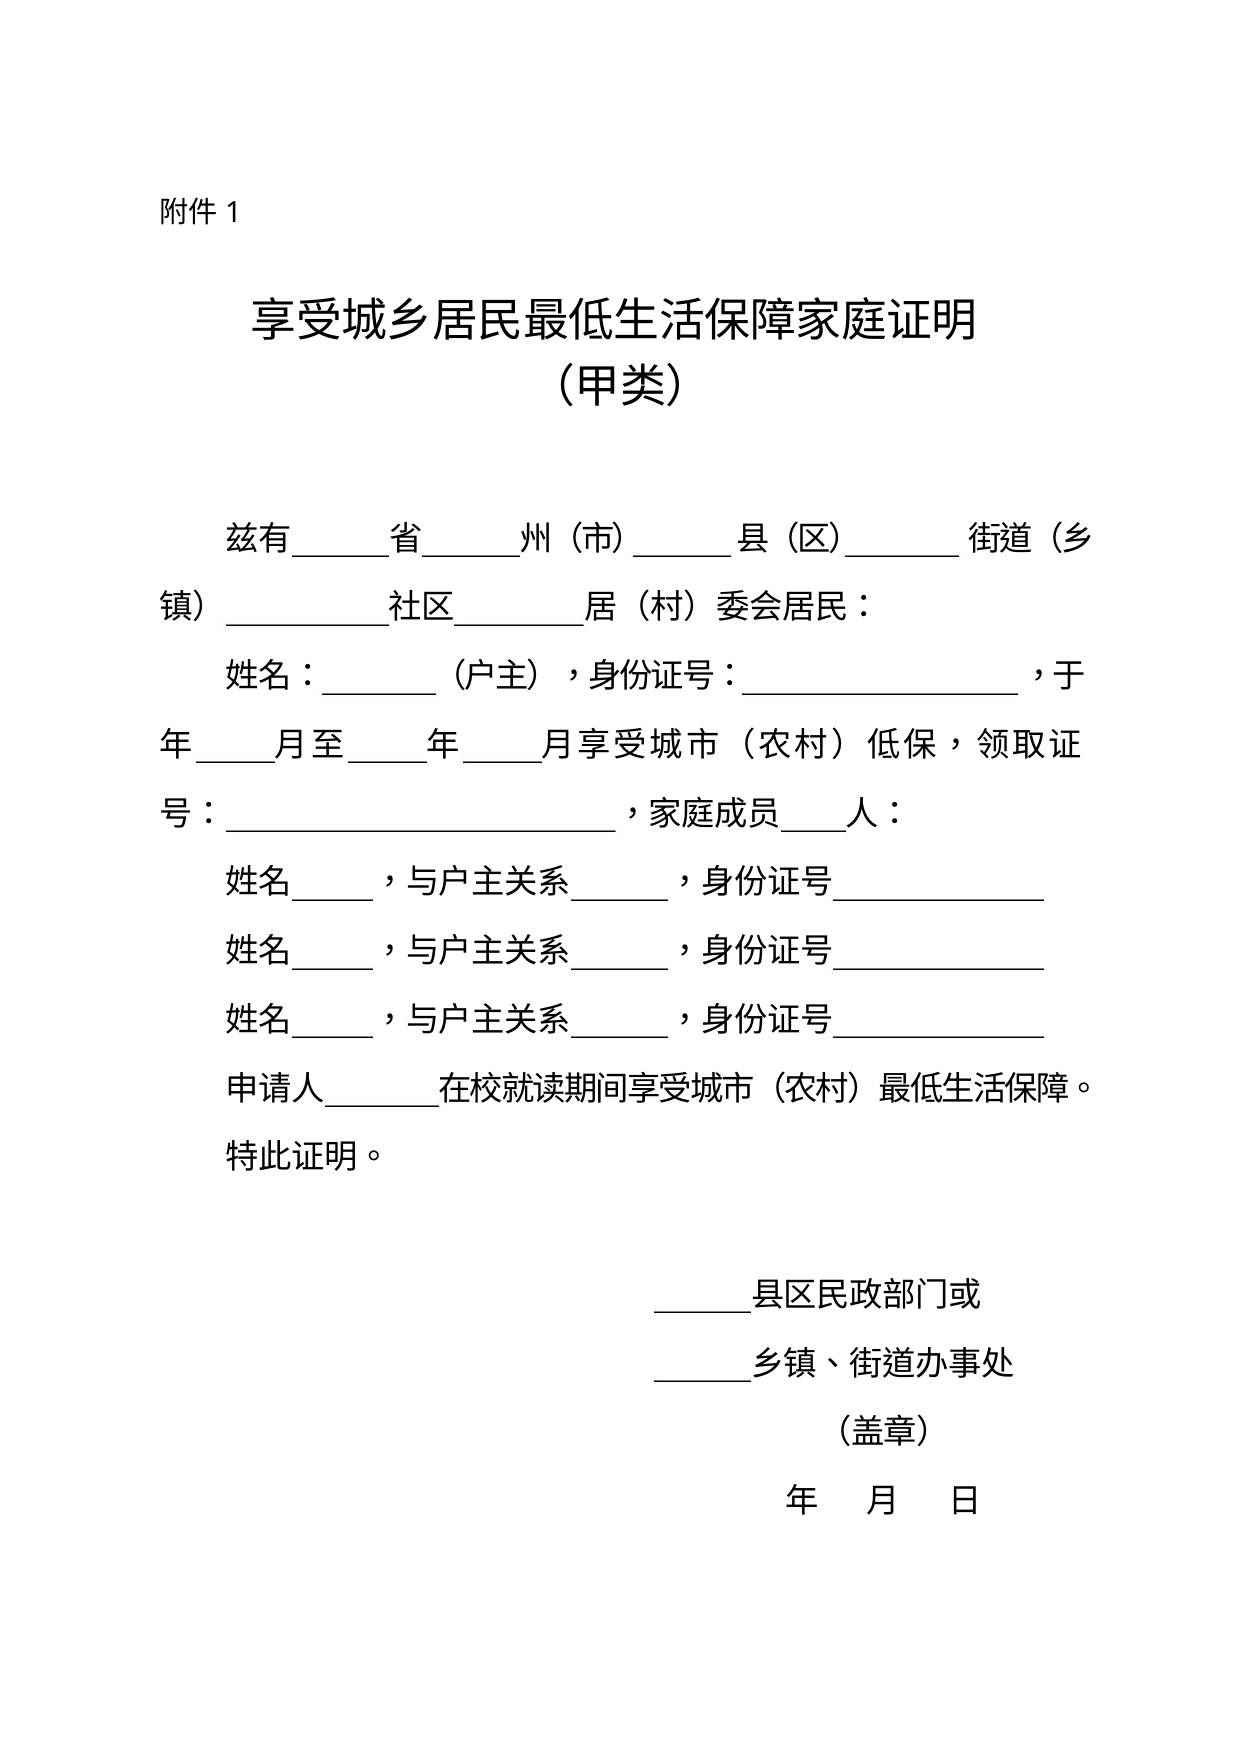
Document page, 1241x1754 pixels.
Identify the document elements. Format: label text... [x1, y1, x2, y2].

picture [651, 1377, 753, 1384]
text 号： ，家庭成员 人： [159, 798, 1230, 832]
text 县区民政部门或 [751, 1279, 1230, 1313]
text （甲类） [529, 358, 1230, 414]
text 姓名 ，与户主关系 ，身份证号 [225, 1004, 1230, 1038]
text 兹有 省 州（市） 县（区） 街道（乡 [225, 523, 1230, 557]
text 附件 1 [159, 196, 1230, 229]
text 享受城乡居民最低生活保障家庭证明 [250, 292, 1230, 347]
text 特此证明。 [225, 1141, 1230, 1176]
text 镇） 社区 居（村）委会居民： [159, 591, 1230, 626]
text 年 月 日 [785, 1485, 1230, 1519]
text 姓名： （户主），身份证号： ，于 [225, 660, 1230, 694]
text 姓名 ，与户主关系 ，身份证号 [225, 935, 1230, 969]
picture [651, 1308, 753, 1315]
text 年 月至 年 月享受城市（农村）低保，领取证 [159, 729, 1230, 763]
text 申请人 在校就读期间享受城市（农村）最低生活保障。 [225, 1073, 1230, 1107]
text 乡镇、街道办事处 [751, 1348, 1230, 1382]
text 姓名 ，与户主关系 ，身份证号 [225, 866, 1230, 901]
text （盖章） [818, 1416, 1230, 1451]
